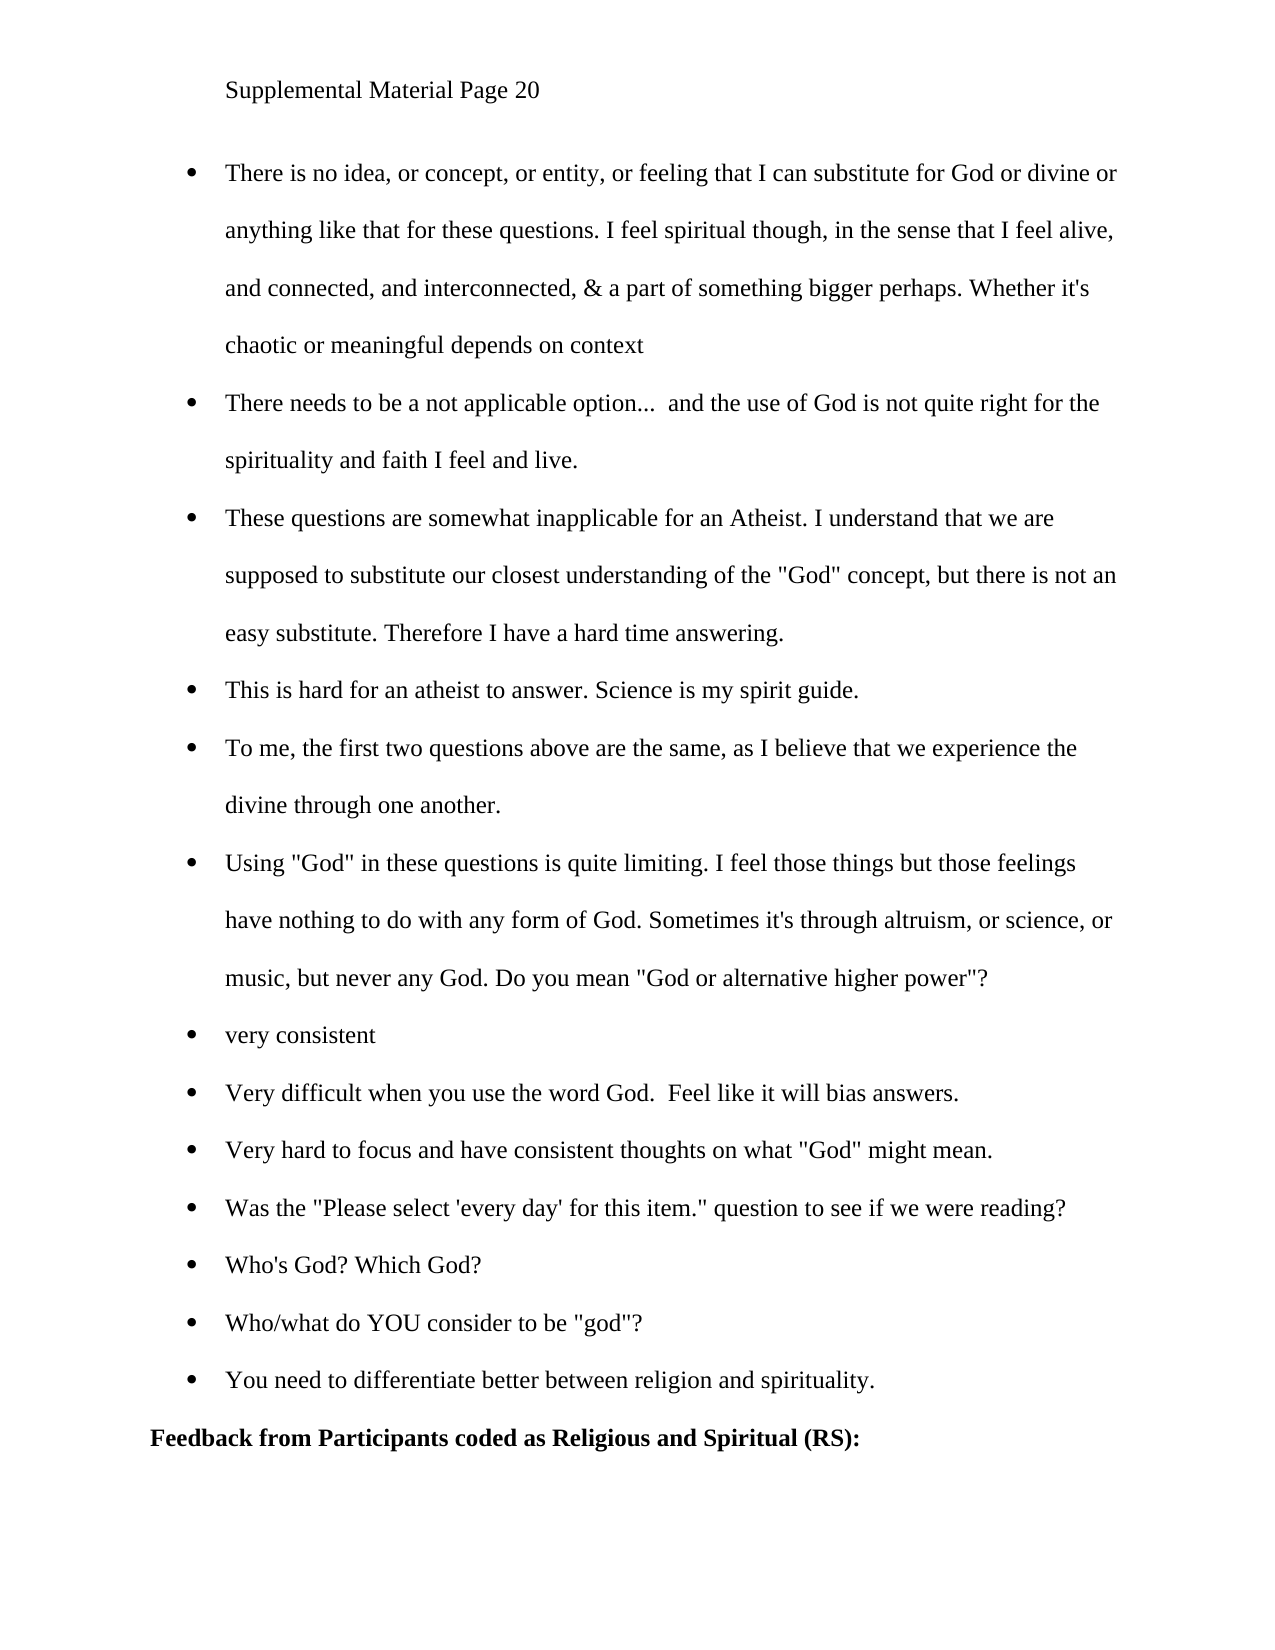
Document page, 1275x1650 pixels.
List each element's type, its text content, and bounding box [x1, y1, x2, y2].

list very consistent [187, 1020, 1125, 1049]
list These questions are somewhat inapplicable for an Atheist. I understand that we are supposed to substitute our closest understanding of the "God" concept, but there is not an easy substitute. Therefore I have a hard time answering. [187, 503, 1125, 646]
list Who's God? Which God? [187, 1250, 1125, 1279]
list Was the "Please select 'every day' for this item." question to see if we were reading? [187, 1193, 1125, 1221]
list Who/what do YOU consider to be "god"? [187, 1308, 1125, 1336]
text Feedback from Participants coded as Religious and Spiritual (RS): [150, 1423, 1125, 1451]
list You need to differentiate better between religion and spirituality. [187, 1365, 1125, 1394]
list Very difficult when you use the word God. Feel like it will bias answers. [187, 1078, 1125, 1106]
list This is hard for an atheist to answer. Science is my spirit guide. [187, 675, 1125, 704]
list Using "God" in these questions is quite limiting. I feel those things but those feelings have nothing to do with any form of God. Sometimes it's through altruism, or science, or music, but never any God. Do you mean "God or alternative higher power"? [187, 848, 1125, 991]
list To me, the first two questions above are the same, as I believe that we experience the divine through one another. [187, 733, 1125, 819]
list There needs to be a not applicable option... and the use of God is not quite right for the spirituality and faith I feel and live. [187, 388, 1125, 474]
list There is no idea, or concept, or entity, or feeling that I can substitute for God or divine or anything like that for these questions. I feel spiritual though, in the sense that I feel alive, and connected, and interconnected, & a part of something bigger perhaps. Whether it's chaotic or meaningful depends on context [187, 158, 1125, 359]
list Very hard to focus and have consistent thoughts on what "God" might mean. [187, 1135, 1125, 1164]
